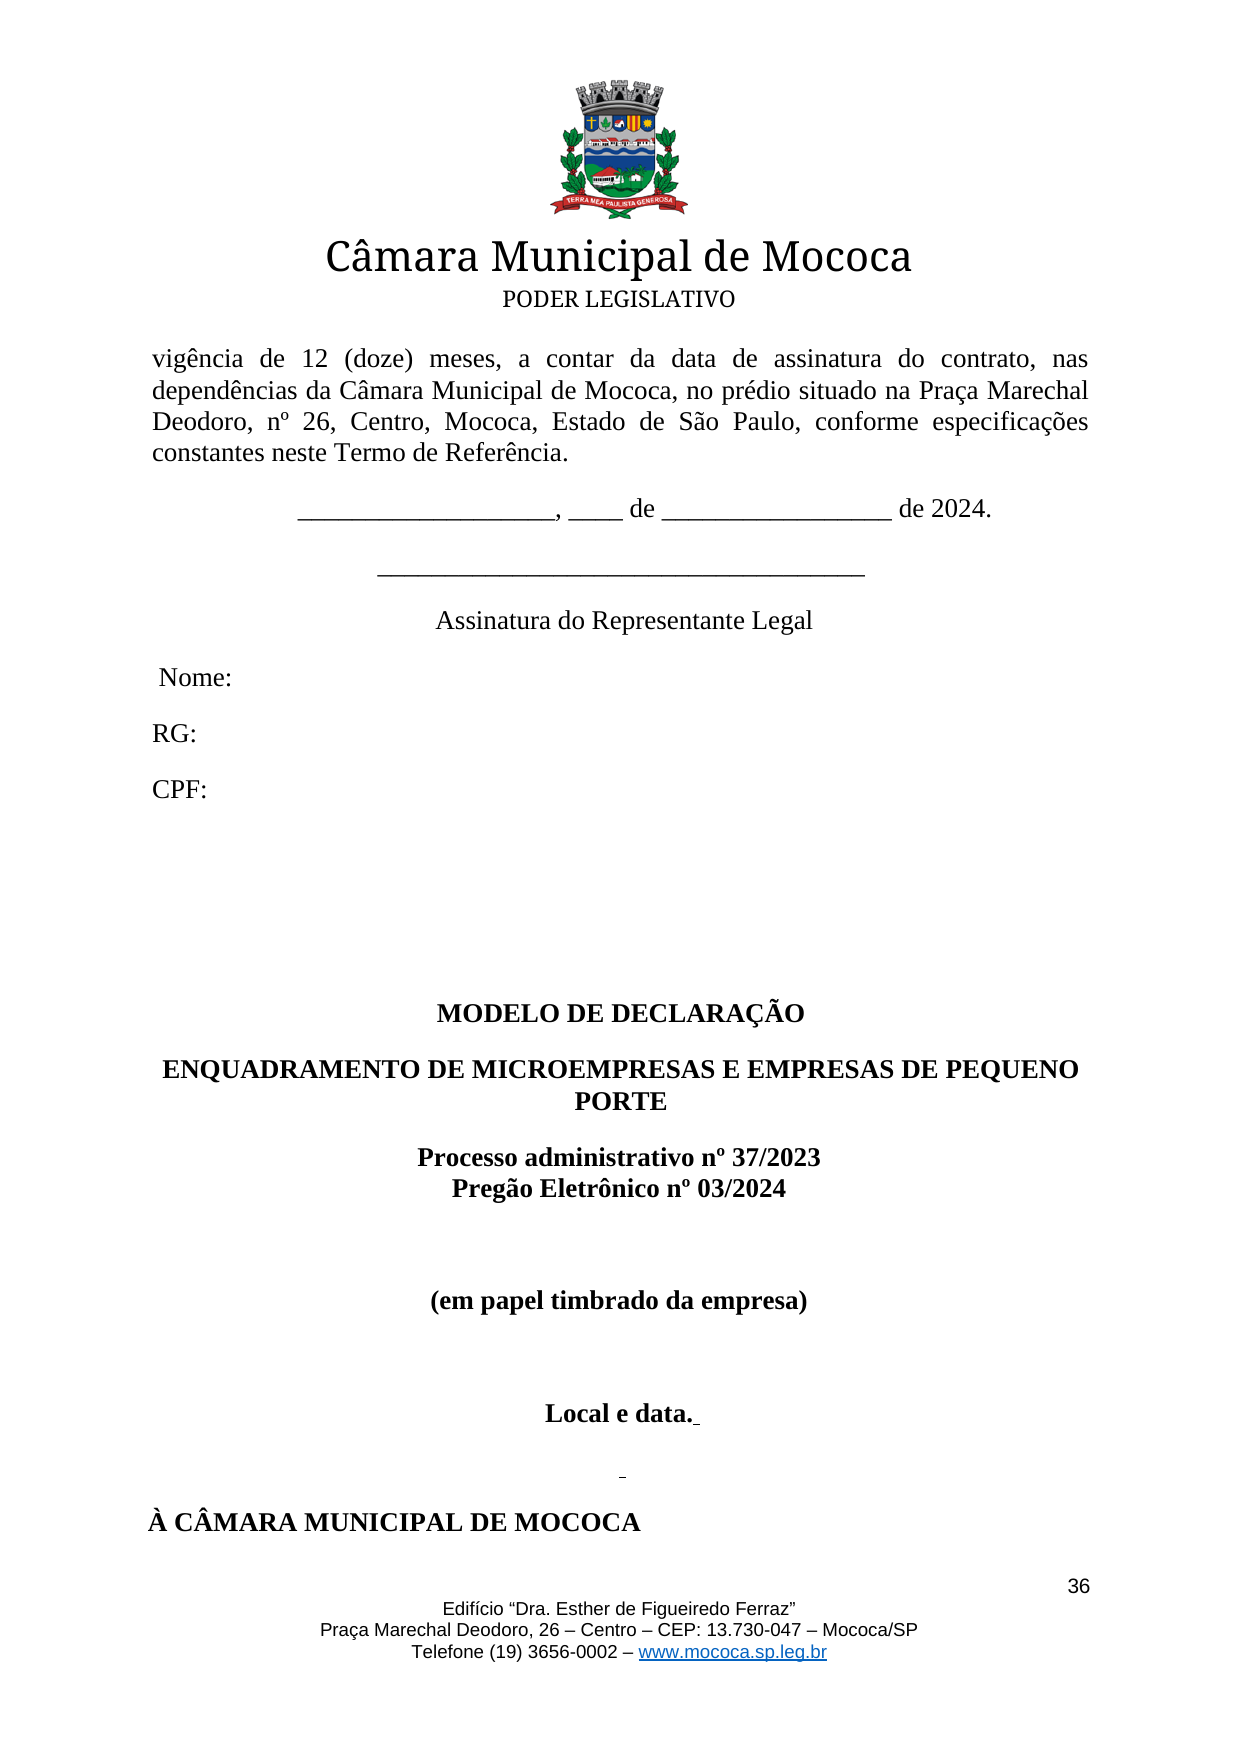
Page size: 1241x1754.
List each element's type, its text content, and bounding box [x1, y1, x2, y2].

text (em papel timbrado da empresa) [148, 1284, 1090, 1316]
text ___________________, ____ de _________________ de 2024. [152, 492, 1090, 523]
text CPF: [152, 773, 1090, 804]
text À CÂMARA MUNICIPAL DE MOCOCA [148, 1506, 1090, 1537]
text MODELO DE DECLARAÇÃO [152, 997, 1090, 1029]
text ____________________________________ [152, 548, 1090, 579]
text Nome: [152, 661, 1090, 692]
picture [550, 75, 688, 227]
text RG: [152, 717, 1090, 748]
text Processo administrativo nº 37/2023 Pregão Eletrônico nº 03/2024 [148, 1141, 1090, 1203]
text Assinatura do Representante Legal [152, 604, 1090, 636]
text ENQUADRAMENTO DE MICROEMPRESAS E EMPRESAS DE PEQUENO PORTE [152, 1054, 1090, 1116]
text Local e data. [148, 1397, 1090, 1428]
